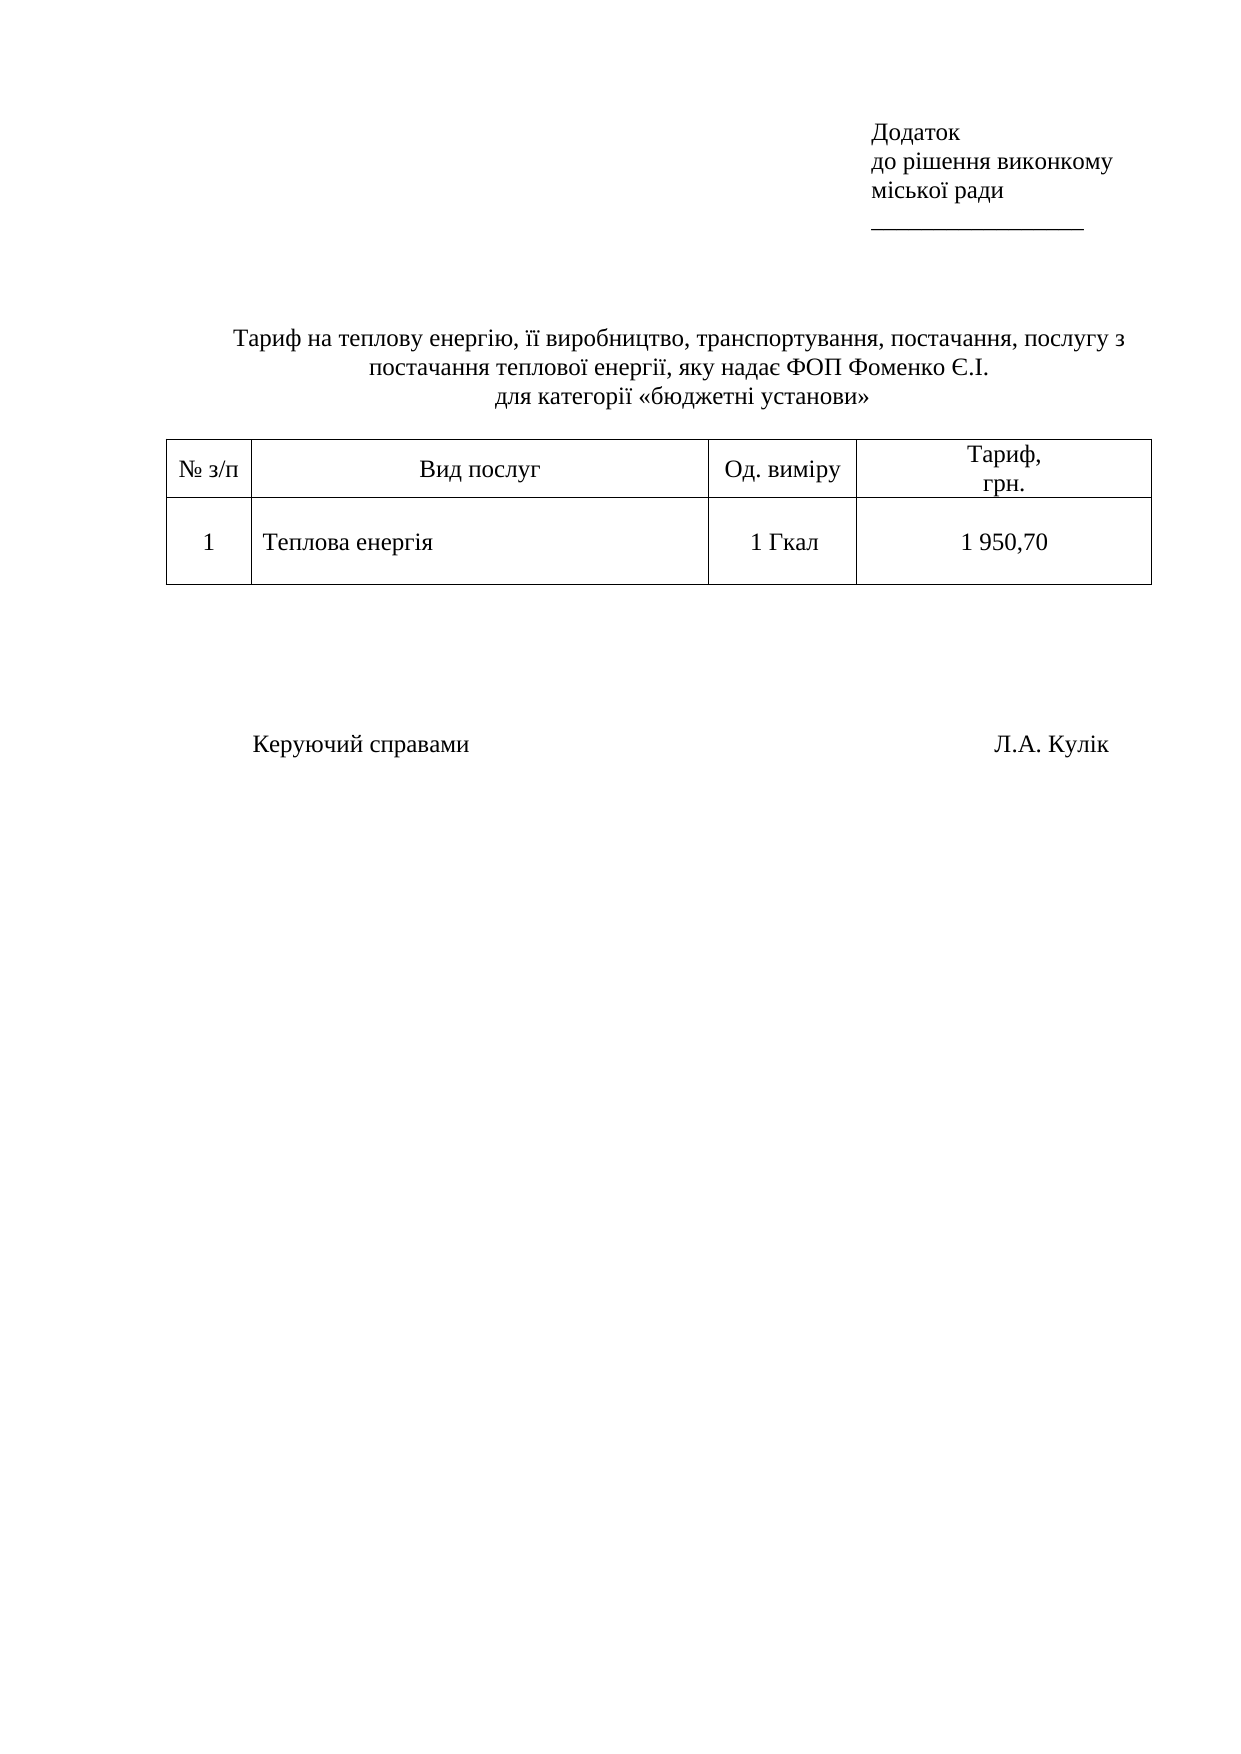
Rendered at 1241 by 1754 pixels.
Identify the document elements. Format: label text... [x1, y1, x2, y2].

text Додаток [177, 117, 1181, 146]
table_cell Теплова енергія [252, 498, 708, 584]
table_header Вид послуг [252, 440, 708, 497]
text до рішення виконкому [177, 146, 1181, 175]
text Тариф на теплову енергію, її виробництво, транспортування, постачання, послугу з постачання теплової енергії, яку надає ФОП Фоменко Є.І. [177, 323, 1181, 381]
table_header Тариф, грн. [857, 440, 1151, 497]
text _________________ [177, 204, 1181, 232]
table_header № з/п [167, 440, 251, 497]
table_cell 1 Гкал [709, 498, 856, 584]
text міської ради [177, 175, 1181, 204]
text для категорії «бюджетні установи» [177, 381, 1181, 410]
table_cell 1 [167, 498, 251, 584]
table_cell 1 950,70 [857, 498, 1151, 584]
table_header Од. виміру [709, 440, 856, 497]
text Керуючий справами Л.А. Кулік [177, 729, 1181, 758]
